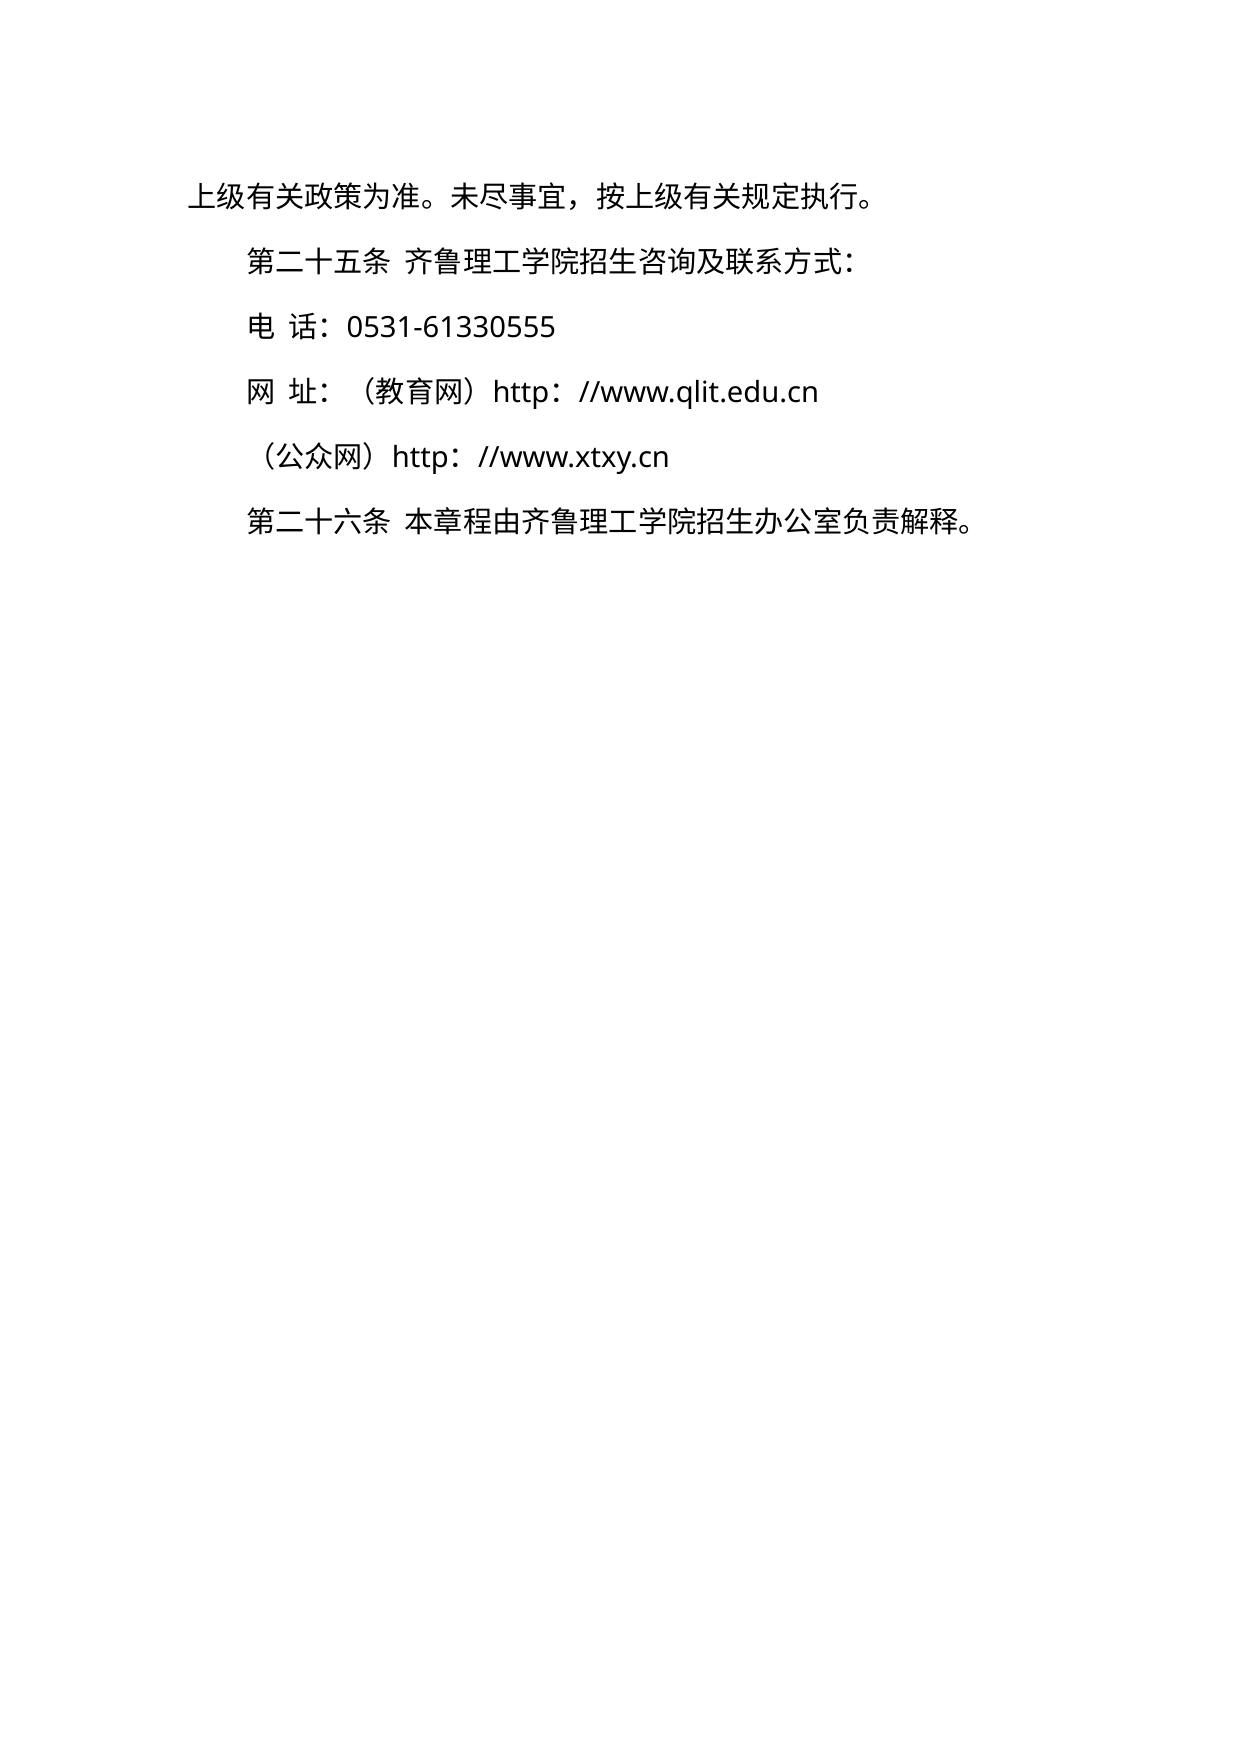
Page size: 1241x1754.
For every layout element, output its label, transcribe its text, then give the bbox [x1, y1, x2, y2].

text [187, 162, 1053, 227]
text 网 址：（教育网）http：//www.qlit.edu.cn [187, 357, 1053, 422]
text （公众网）http：//www.xtxy.cn [187, 422, 1053, 487]
text 第二十五条 齐鲁理工学院招生咨询及联系方式： [187, 227, 1053, 292]
text 第二十六条 本章程由齐鲁理工学院招生办公室负责解释。 [187, 487, 1053, 552]
text 电 话：0531-61330555 [187, 292, 1053, 357]
